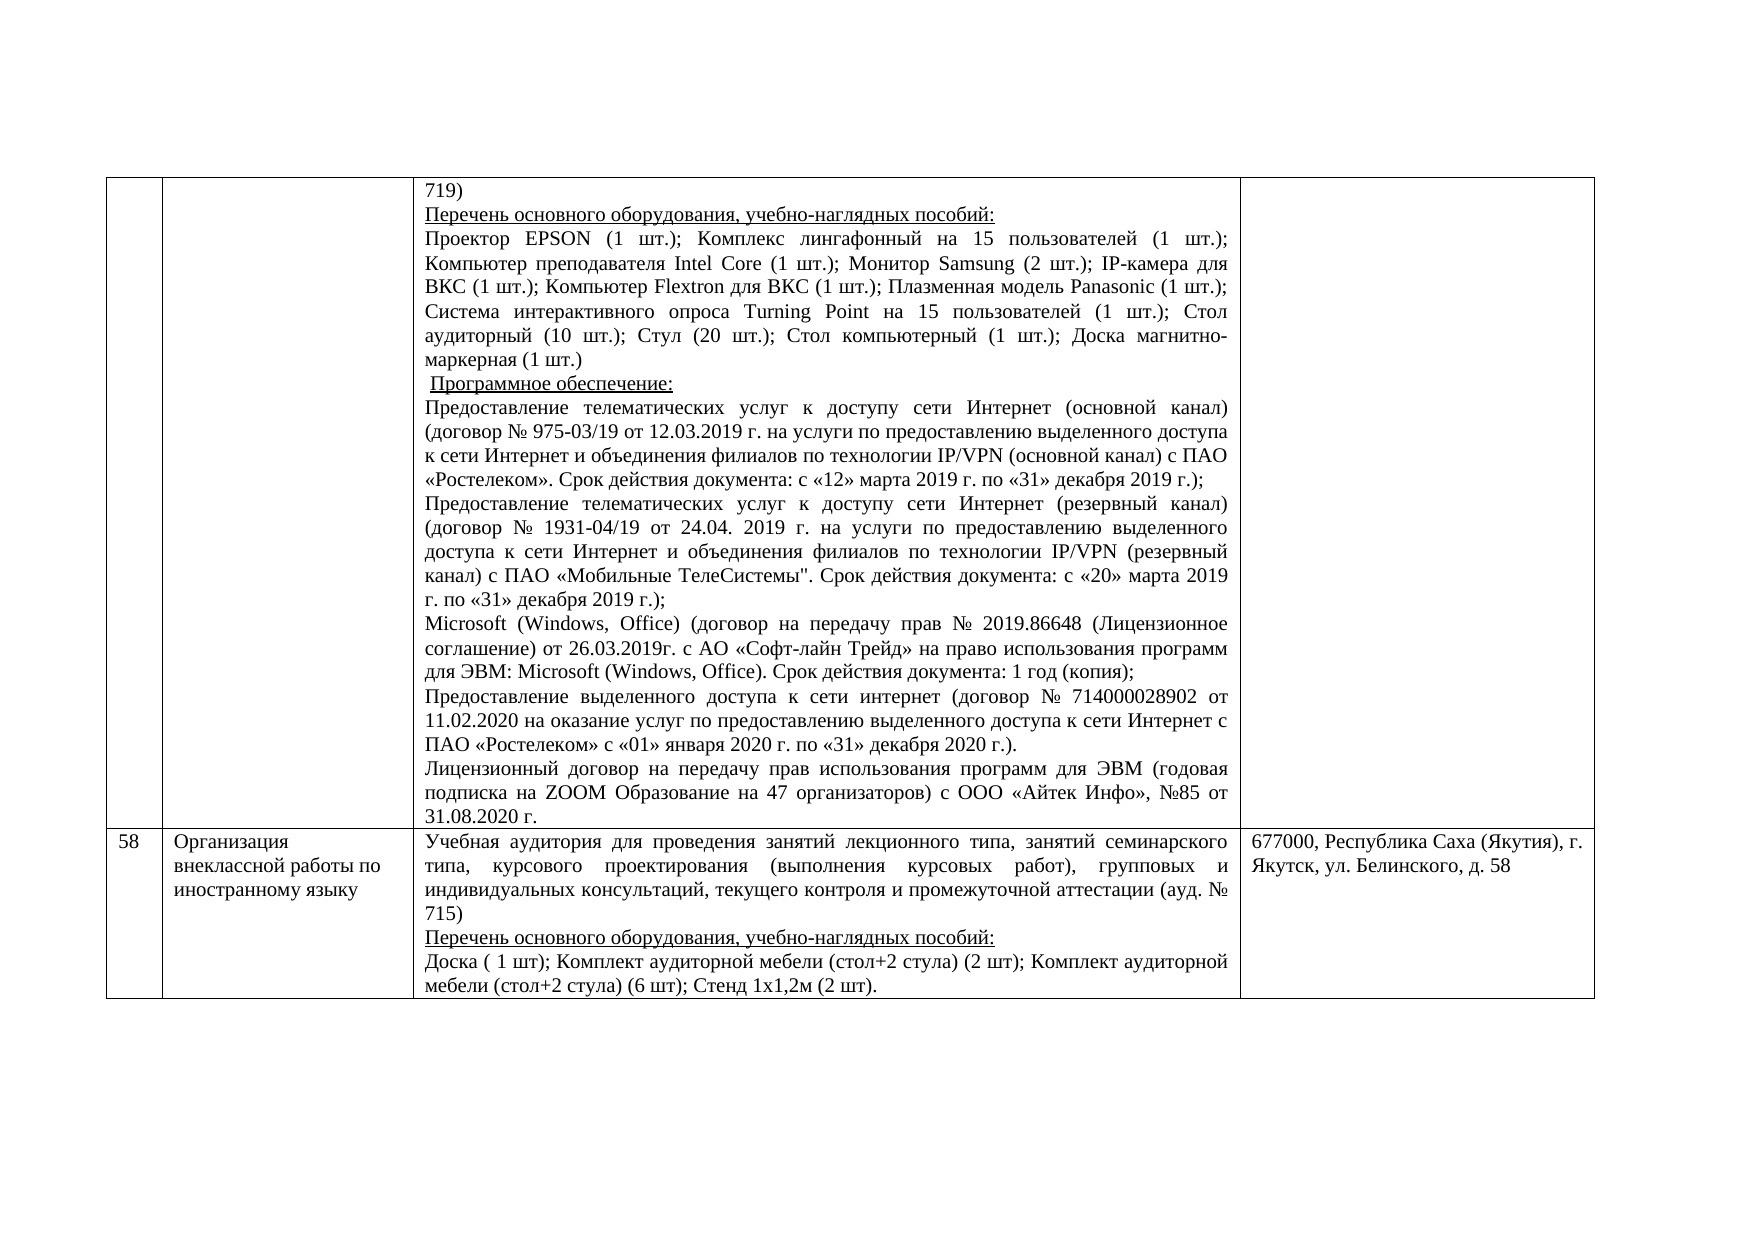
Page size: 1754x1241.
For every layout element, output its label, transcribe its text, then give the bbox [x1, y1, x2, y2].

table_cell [1241, 829, 1594, 997]
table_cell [414, 178, 1240, 828]
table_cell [163, 829, 413, 997]
table_cell 58 [107, 829, 162, 997]
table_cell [1241, 178, 1594, 828]
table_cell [414, 829, 1240, 997]
